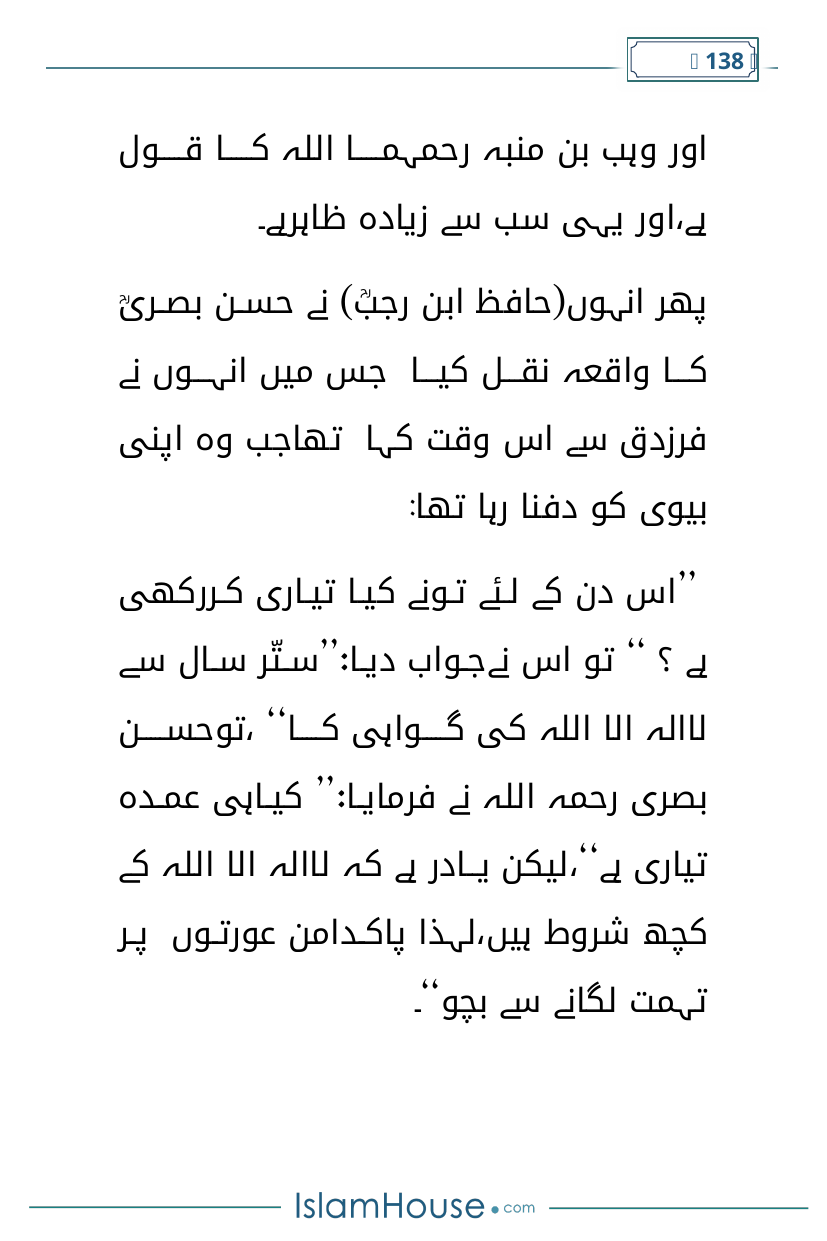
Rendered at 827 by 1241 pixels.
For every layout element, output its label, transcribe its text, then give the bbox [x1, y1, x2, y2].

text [118, 118, 709, 249]
picture [22, 1186, 281, 1224]
text ’’اس دن کے لئے تونے کیا تیاری کررکھی ہے ؟ ‘‘ تو اس نےجواب دیا:’’ستّر سال سے لاالہ الا اللہ کی گواہی کا‘‘ ،توحسن بصری رحمہ اللہ نے فرمایا:’’ کیاہی عمدہ تیاری ہے‘‘،لیکن یادر ہے کہ لاالہ الا اللہ کے کچھ شروط ہیں،لہذا پاکدامن عورتوں پر تہمت لگانے سے بچو‘‘۔ [118, 561, 709, 1033]
picture [288, 1187, 809, 1225]
text پھر انہوں(حافظ ابن رجبؒ) نے حسن بصریؒ کا واقعہ نقل کیا جس میں انہوں نے فرزدق سے اس وقت کہا تھاجب وہ اپنی بیوی کو دفنا رہا تھا: [118, 271, 709, 539]
